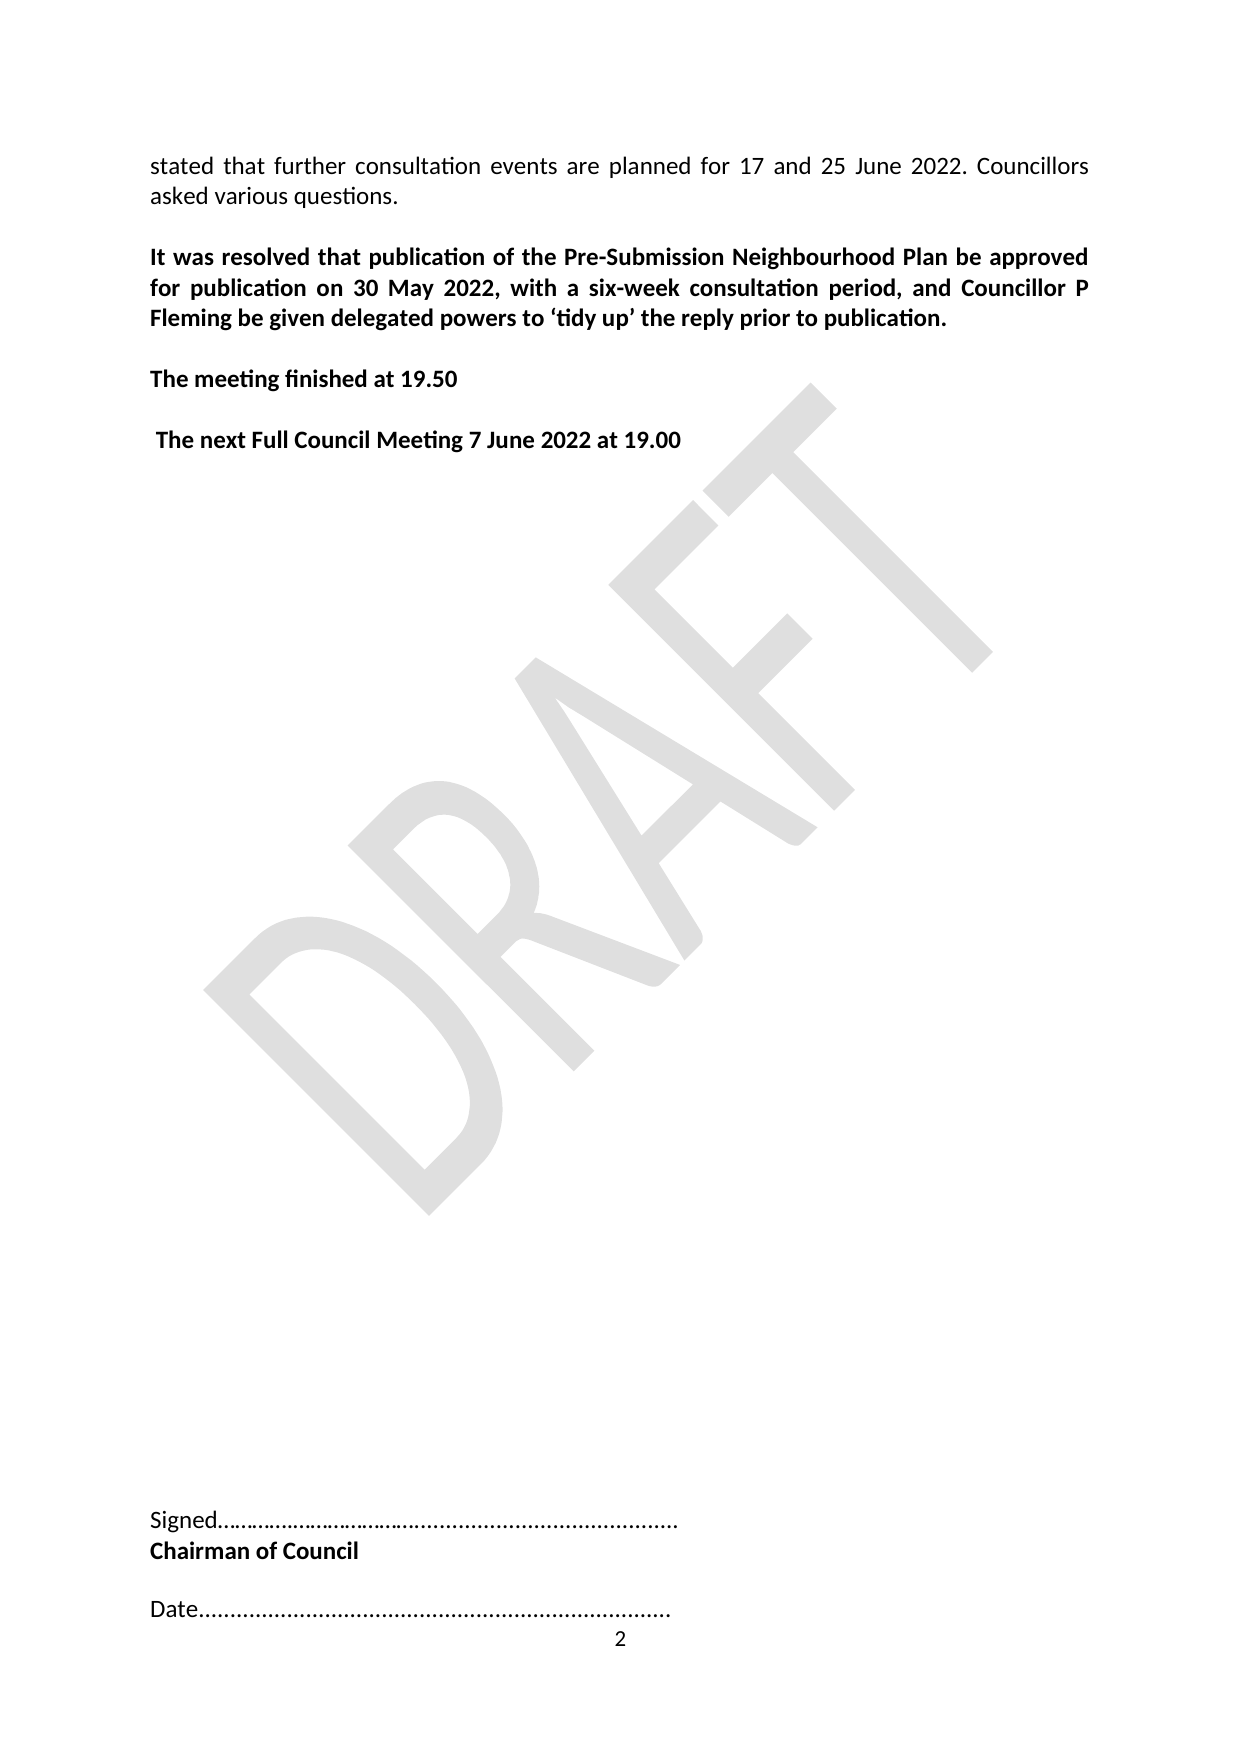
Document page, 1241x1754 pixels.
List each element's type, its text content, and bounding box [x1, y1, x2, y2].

text The next Full Council Meeting 7 June 2022 at 19.00 [150, 425, 1090, 455]
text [150, 150, 1090, 211]
text It was resolved that publication of the Pre-Submission Neighbourhood Plan be approved for publication on 30 May 2022, with a six-week consultation period, and Councillor P Fleming be given delegated powers to ‘tidy up’ the reply prior to publication. [150, 242, 1090, 333]
text The meeting finished at 19.50 [150, 364, 1090, 394]
